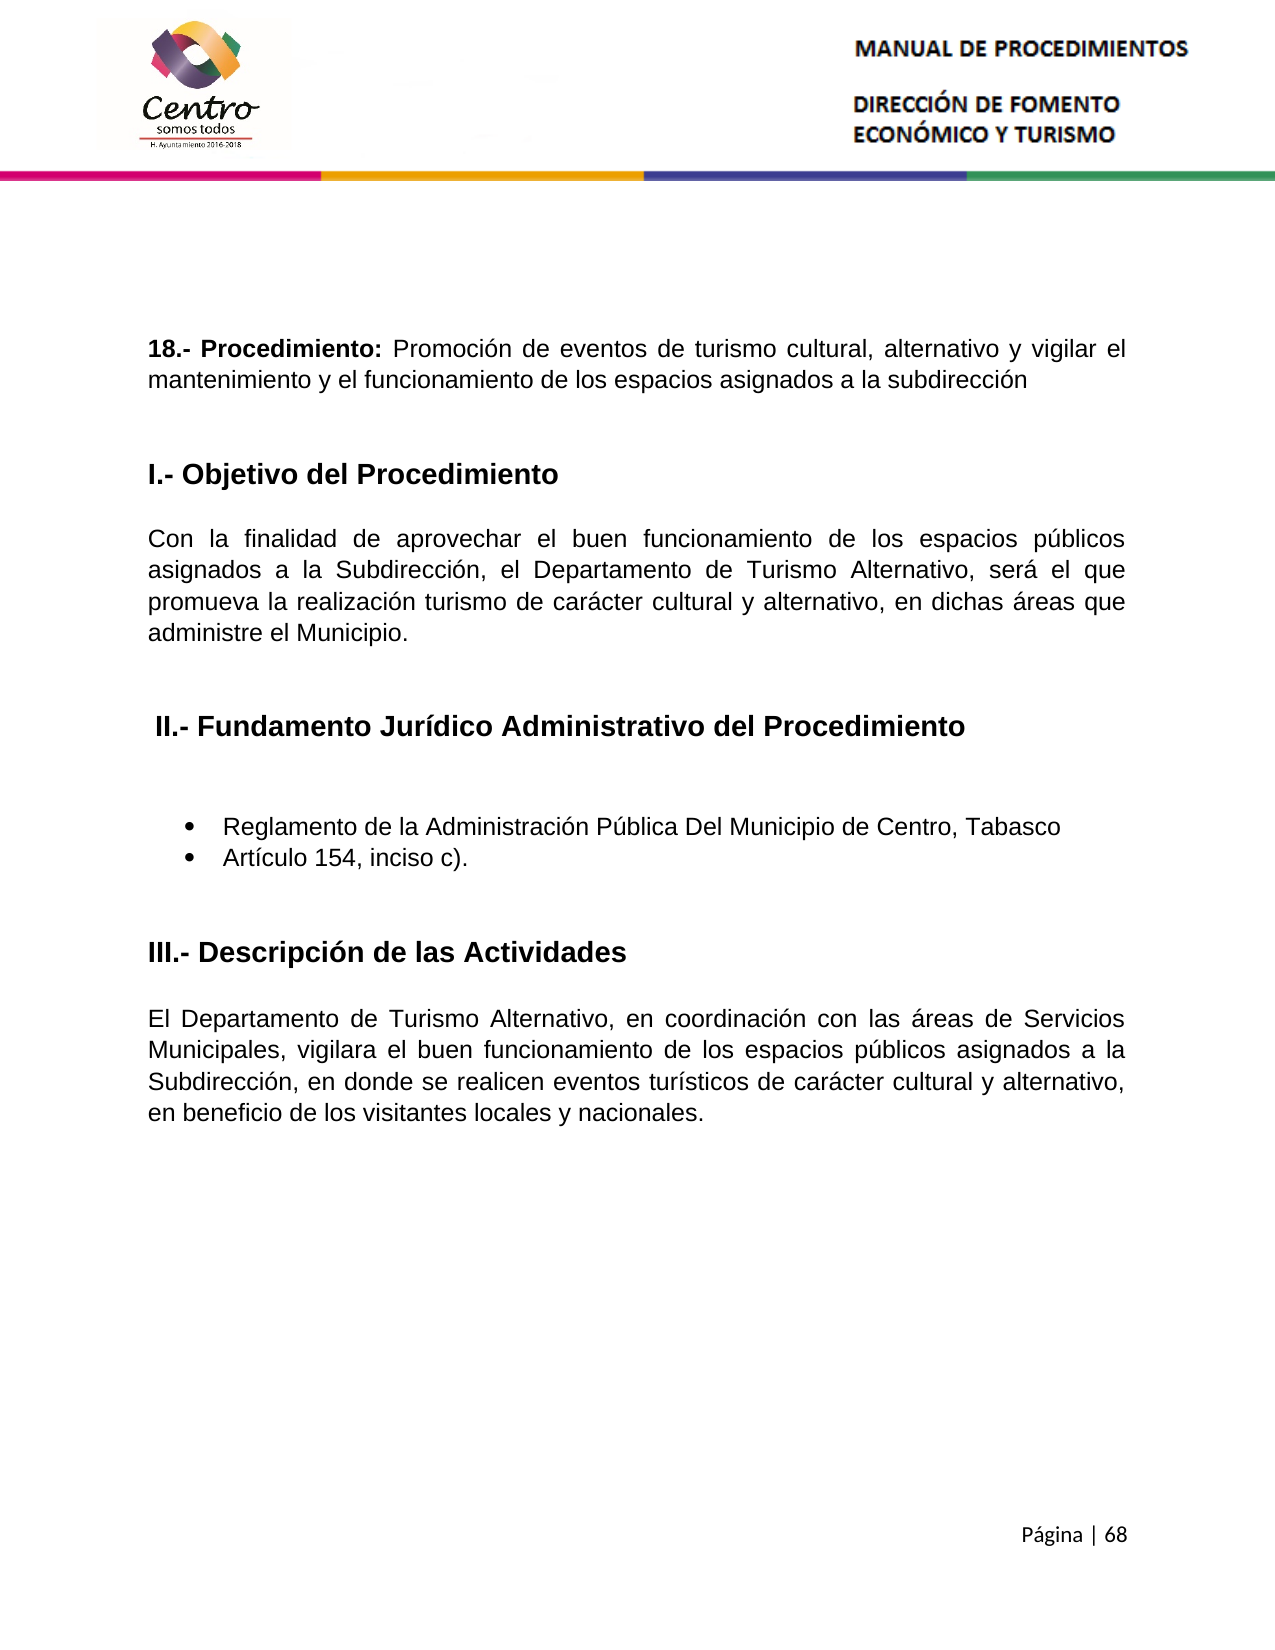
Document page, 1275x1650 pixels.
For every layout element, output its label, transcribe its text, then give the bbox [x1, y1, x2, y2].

text II.- Fundamento Jurídico Administrativo del Procedimiento [148, 709, 1127, 743]
text III.- Descripción de las Actividades [148, 935, 1127, 968]
list Artículo 154, inciso c). [185, 841, 1127, 872]
text El Departamento de Turismo Alternativo, en coordinación con las áreas de Servicios Municipales, vigilara el buen funcionamiento de los espacios públicos asignados a la Subdirección, en donde se realicen eventos turísticos de carácter cultural y alternativo, en beneficio de los visitantes locales y nacionales. [148, 1002, 1127, 1127]
text Con la finalidad de aprovechar el buen funcionamiento de los espacios públicos asignados a la Subdirección, el Departamento de Turismo Alternativo, será el que promueva la realización turismo de carácter cultural y alternativo, en dichas áreas que administre el Municipio. [148, 522, 1127, 647]
list Reglamento de la Administración Pública Del Municipio de Centro, Tabasco [185, 810, 1127, 841]
picture [0, 9, 1275, 181]
text 18.- Procedimiento: Promoción de eventos de turismo cultural, alternativo y vigilar el mantenimiento y el funcionamiento de los espacios asignados a la subdirección [148, 332, 1127, 394]
text I.- Objetivo del Procedimiento [148, 457, 1127, 490]
